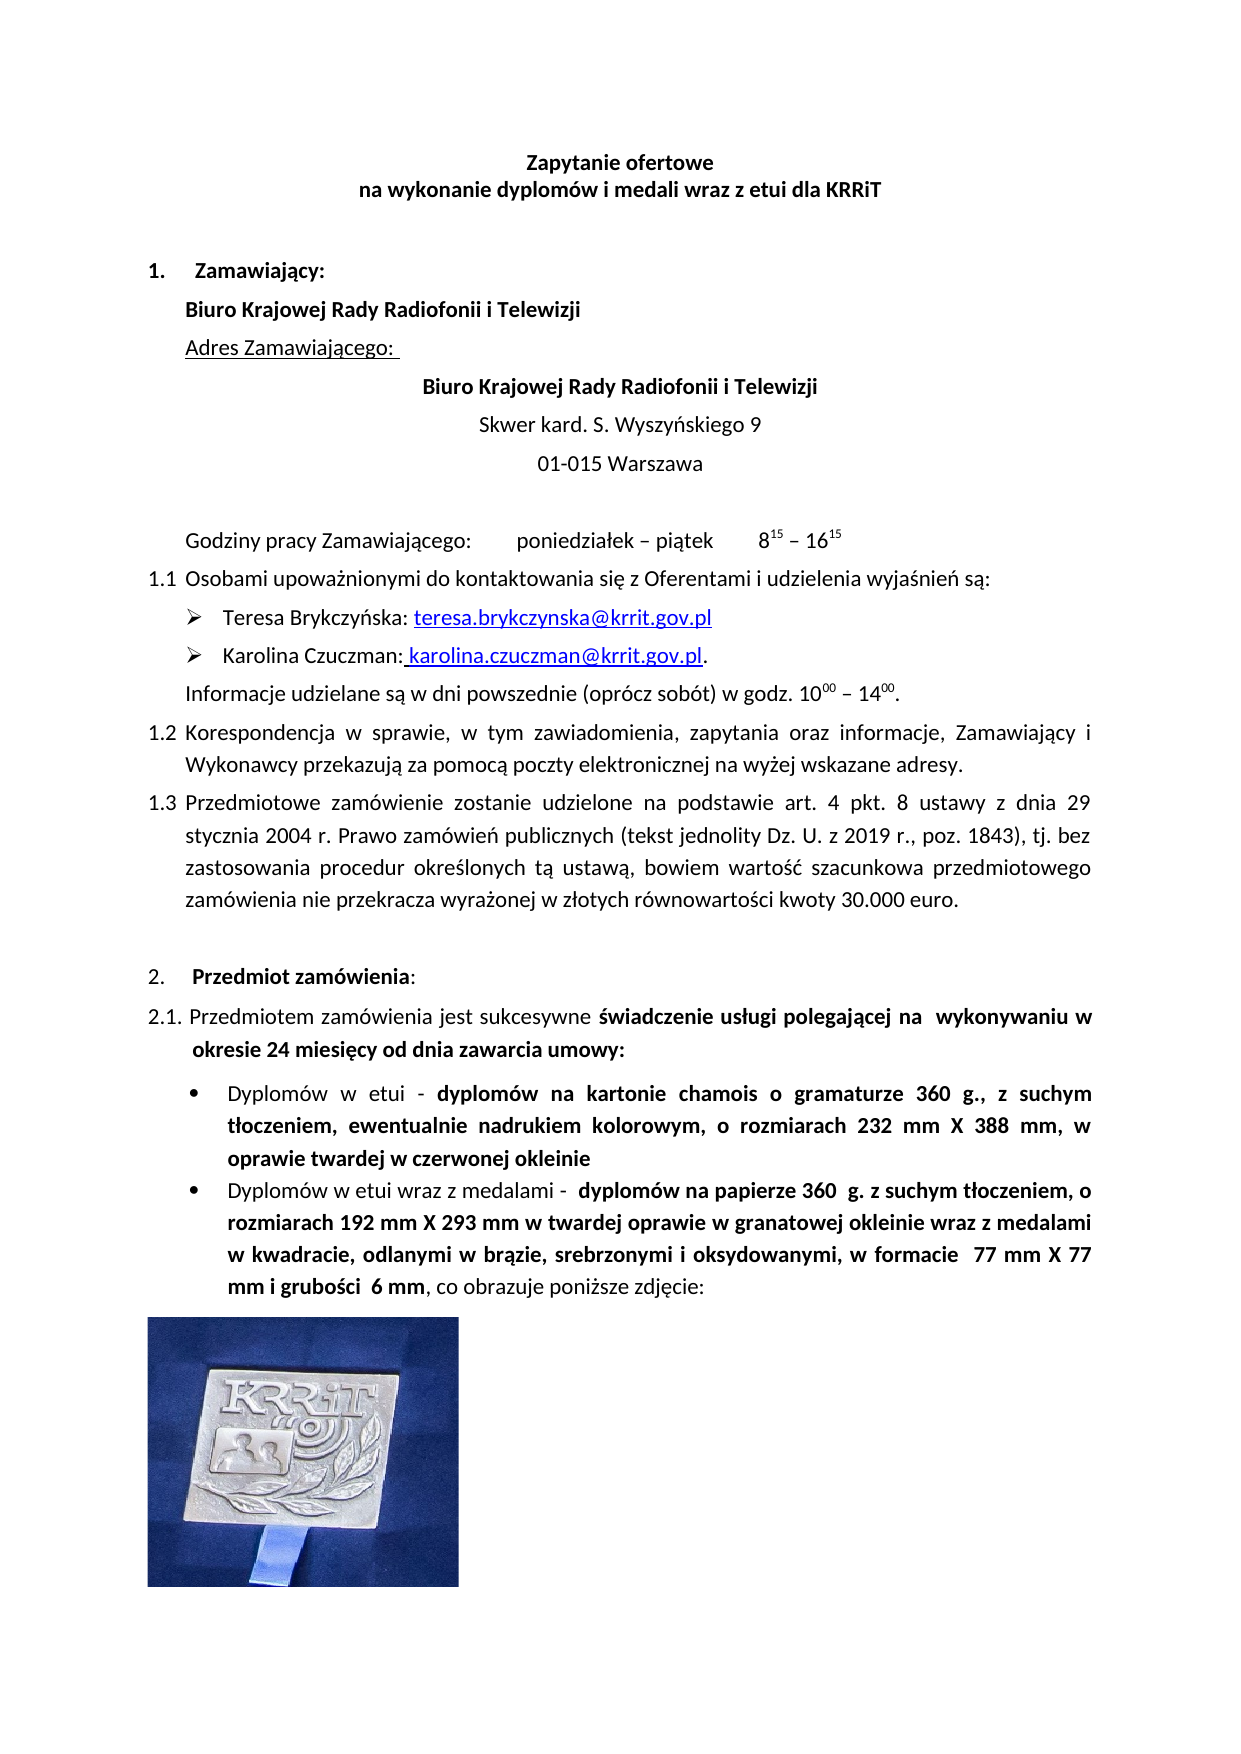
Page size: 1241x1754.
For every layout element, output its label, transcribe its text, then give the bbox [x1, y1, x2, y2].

list Osobami upoważnionymi do kontaktowania się z Oferentami i udzielenia wyjaśnień są: [148, 564, 1093, 592]
text Godziny pracy Zamawiającego: poniedziałek – piątek 815 – 1615 [148, 526, 1093, 554]
list Korespondencja w sprawie, w tym zawiadomienia, zapytania oraz informacje, Zamawiający i Wykonawcy przekazują za pomocą poczty elektronicznej na wyżej wskazane adresy. [148, 718, 1093, 778]
picture [147, 1317, 459, 1587]
list Dyplomów w etui - dyplomów na kartonie chamois o gramaturze 360 g., z suchym tłoczeniem, ewentualnie nadrukiem kolorowym, o rozmiarach 232 mm X 388 mm, w oprawie twardej w czerwonej okleinie [190, 1079, 1093, 1172]
text Biuro Krajowej Rady Radiofonii i Telewizji [148, 372, 1093, 400]
list Przedmiot zamówienia: [148, 962, 1093, 990]
text Informacje udzielane są w dni powszednie (oprócz sobót) w godz. 1000 – 1400. [148, 679, 1093, 707]
text Adres Zamawiającego: [148, 333, 1093, 362]
text 2.1. Przedmiotem zamówienia jest sukcesywne świadczenie usługi polegającej na wykonywaniu w okresie 24 miesięcy od dnia zawarcia umowy: [148, 1002, 1093, 1063]
list Przedmiotowe zamówienie zostanie udzielone na podstawie art. 4 pkt. 8 ustawy z dnia 29 stycznia 2004 r. Prawo zamówień publicznych (tekst jednolity Dz. U. z 2019 r., poz. 1843), tj. bez zastosowania procedur określonych tą ustawą, bowiem wartość szacunkowa przedmiotowego zamówienia nie przekracza wyrażonej w złotych równowartości kwoty 30.000 euro. [148, 788, 1093, 913]
text Biuro Krajowej Rady Radiofonii i Telewizji [185, 295, 1093, 323]
list Dyplomów w etui wraz z medalami - dyplomów na papierze 360 g. z suchym tłoczeniem, o rozmiarach 192 mm X 293 mm w twardej oprawie w granatowej okleinie wraz z medalami w kwadracie, odlanymi w brązie, srebrzonymi i oksydowanymi, w formacie 77 mm X 77 mm i grubości 6 mm, co obrazuje poniższe zdjęcie: [190, 1176, 1093, 1301]
list Karolina Czuczman: karolina.czuczman@krrit.gov.pl. [185, 641, 1093, 669]
text 01-015 Warszawa [148, 449, 1093, 477]
text Skwer kard. S. Wyszyńskiego 9 [148, 410, 1093, 438]
text Zapytanie ofertowe na wykonanie dyplomów i medali wraz z etui dla KRRiT [148, 148, 1093, 204]
list Zamawiający: [148, 257, 1093, 285]
list Teresa Brykczyńska: teresa.brykczynska@krrit.gov.pl [185, 603, 1093, 631]
